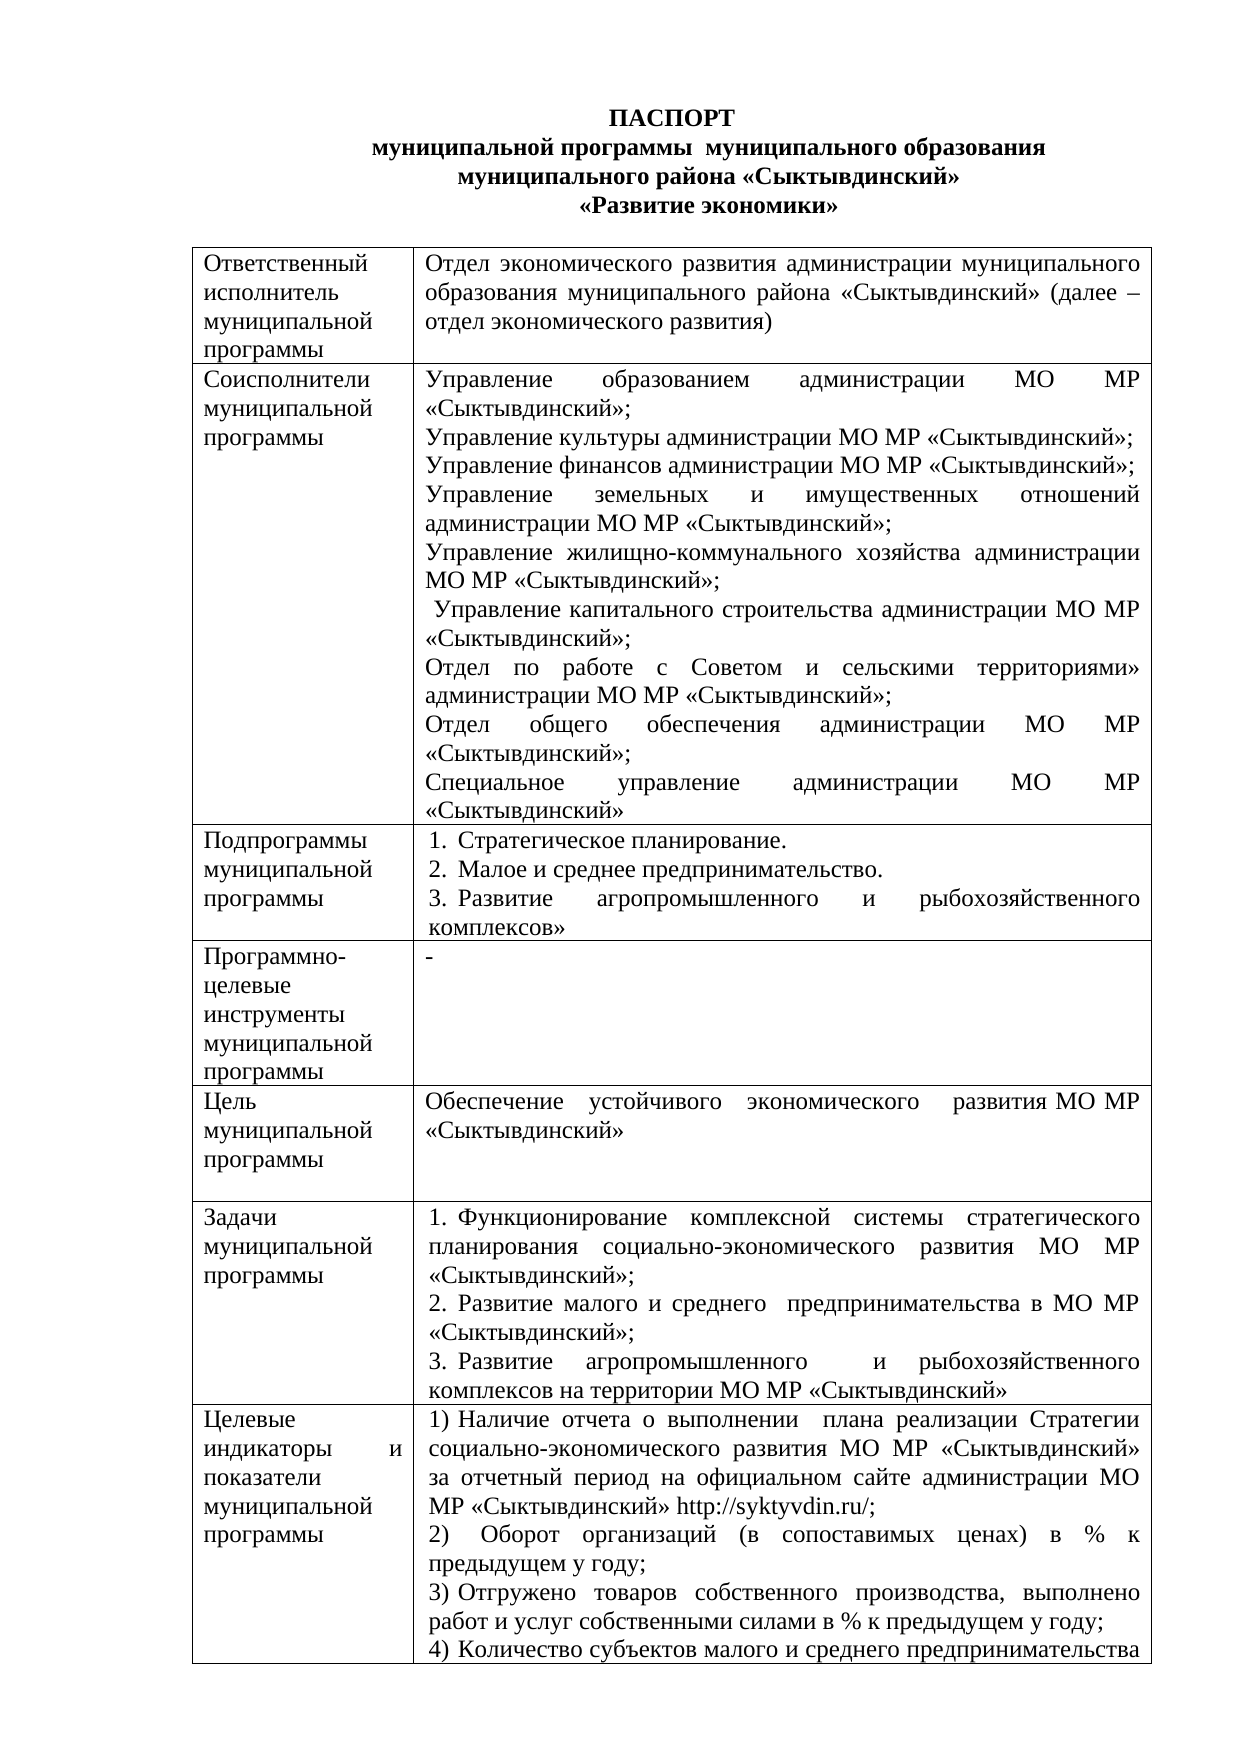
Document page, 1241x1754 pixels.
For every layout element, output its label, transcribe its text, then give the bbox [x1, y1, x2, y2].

table_header Ответственный исполнитель муниципальной программы [193, 248, 413, 363]
table_header Отдел экономического развития администрации муниципального образования муниципального района «Сыктывдинский» (далее – отдел экономического развития) [414, 248, 1151, 363]
table_cell Обеспечение устойчивого экономического развития МО МР «Сыктывдинский» [414, 1086, 1151, 1201]
table_cell Цель муниципальной программы [193, 1086, 413, 1201]
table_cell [193, 1405, 413, 1663]
text ПАСПОРТ [192, 103, 1152, 132]
table_cell Стратегическое планирование. Малое и среднее предпринимательство. Развитие агропромышленного и рыбохозяйственного комплексов» [414, 825, 1151, 940]
text муниципальной программы муниципального образования [192, 132, 1152, 161]
table_cell Функционирование комплексной системы стратегического планирования социально-экономического развития МО МР «Сыктывдинский»; Развитие малого и среднего предпринимательства в МО МР «Сыктывдинский»; Развитие агропромышленного и рыбохозяйственного комплексов на территории МО МР «Сыктывдинский» [414, 1202, 1151, 1403]
table_cell Соисполнители муниципальной программы [193, 364, 413, 824]
text «Развитие экономики» [192, 190, 1152, 218]
table_cell - [414, 941, 1151, 1085]
table_cell Задачи муниципальной программы [193, 1202, 413, 1403]
table_cell Управление образованием администрации МО МР «Сыктывдинский»; Управление культуры администрации МО МР «Сыктывдинский»; Управление финансов администрации МО МР «Сыктывдинский»; Управление земельных и имущественных отношений администрации МО МР «Сыктывдинский»; Управление жилищно-коммунального хозяйства администрации МО МР «Сыктывдинский»; Управление капитального строительства администрации МО МР «Сыктывдинский»; Отдел по работе с Советом и сельскими территориями» администрации МО МР «Сыктывдинский»; Отдел общего обеспечения администрации МО МР «Сыктывдинский»; Специальное управление администрации МО МР «Сыктывдинский» [414, 364, 1151, 824]
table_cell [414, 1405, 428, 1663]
table_cell Подпрограммы муниципальной программы [193, 825, 413, 940]
text муниципального района «Сыктывдинский» [192, 161, 1152, 190]
table_cell Программно-целевые инструменты муниципальной программы [193, 941, 413, 1085]
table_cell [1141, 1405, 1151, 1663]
